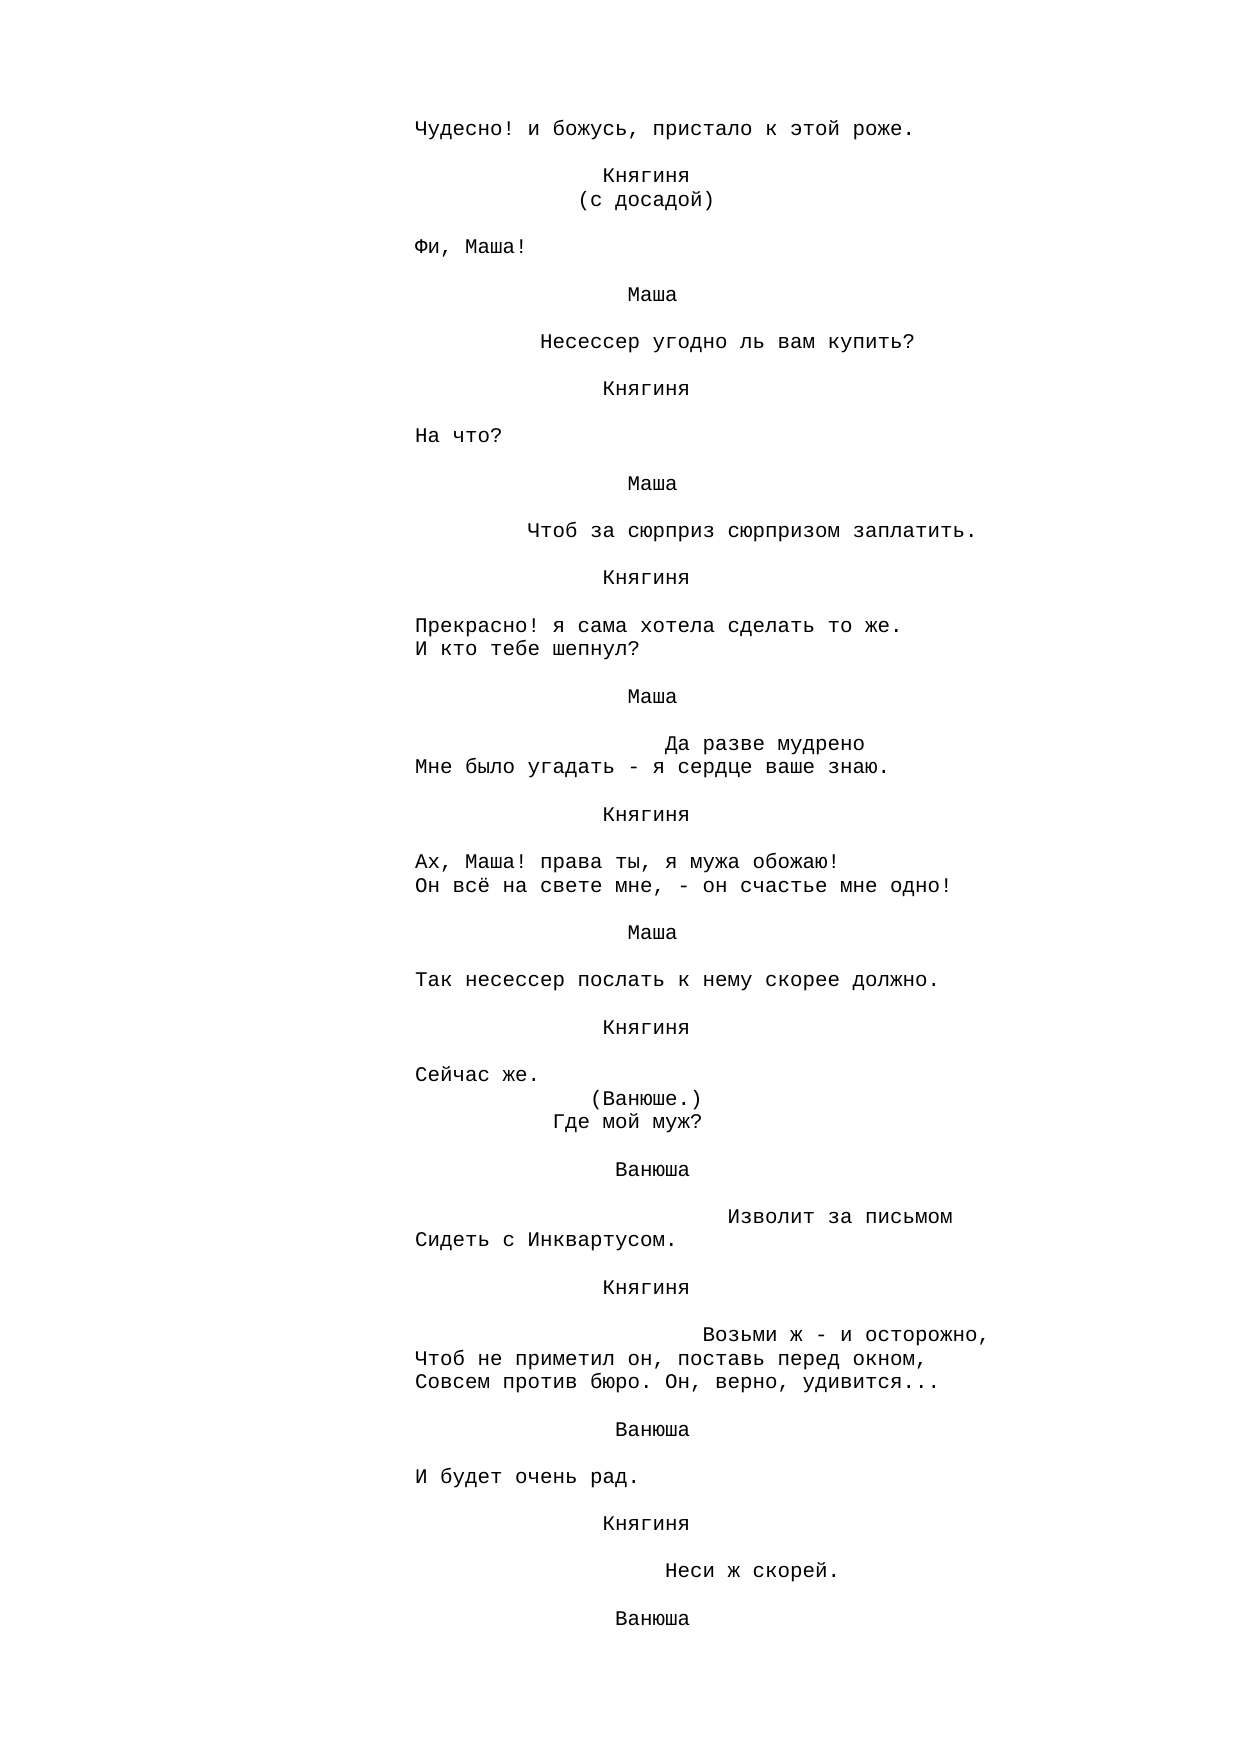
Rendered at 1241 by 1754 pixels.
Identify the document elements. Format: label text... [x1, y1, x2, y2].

text (Ванюше.) [177, 1088, 1152, 1111]
text Ванюша [177, 1158, 1152, 1182]
text Чтоб не приметил он, поставь перед окном, [177, 1348, 1152, 1371]
text Несессер угодно ль вам купить? [177, 331, 1152, 354]
text (с досадой) [177, 189, 1152, 213]
text Ванюша [177, 1608, 1152, 1631]
text Княгиня [177, 567, 1152, 591]
text Маша [177, 686, 1152, 709]
text Он всё на свете мне, - он счастье мне одно! [177, 875, 1152, 898]
text Совсем против бюро. Он, верно, удивится... [177, 1371, 1152, 1395]
text Княгиня [177, 1017, 1152, 1040]
text Маша [177, 284, 1152, 307]
text Ах, Маша! права ты, я мужа обожаю! [177, 851, 1152, 875]
text Княгиня [177, 1513, 1152, 1537]
text Княгиня [177, 1277, 1152, 1300]
text Неси ж скорей. [177, 1561, 1152, 1584]
text И кто тебе шепнул? [177, 638, 1152, 662]
text Княгиня [177, 165, 1152, 189]
text Где мой муж? [177, 1111, 1152, 1135]
text И будет очень рад. [177, 1466, 1152, 1489]
text Чтоб за сюрприз сюрпризом заплатить. [177, 520, 1152, 544]
text Княгиня [177, 804, 1152, 827]
text На что? [177, 426, 1152, 449]
text Княгиня [177, 378, 1152, 402]
text Возьми ж - и осторожно, [177, 1324, 1152, 1348]
text Маша [177, 922, 1152, 946]
text Сейчас же. [177, 1064, 1152, 1088]
text Ванюша [177, 1419, 1152, 1442]
text Фи, Маша! [177, 236, 1152, 260]
text Да разве мудрено [177, 733, 1152, 757]
text Мне было угадать - я сердце ваше знаю. [177, 757, 1152, 780]
text Сидеть с Инквартусом. [177, 1229, 1152, 1253]
text Чудесно! и божусь, пристало к этой роже. [177, 118, 1152, 142]
text Изволит за письмом [177, 1206, 1152, 1229]
text Маша [177, 473, 1152, 496]
text Прекрасно! я сама хотела сделать то же. [177, 615, 1152, 638]
text Так несессер послать к нему скорее должно. [177, 969, 1152, 993]
